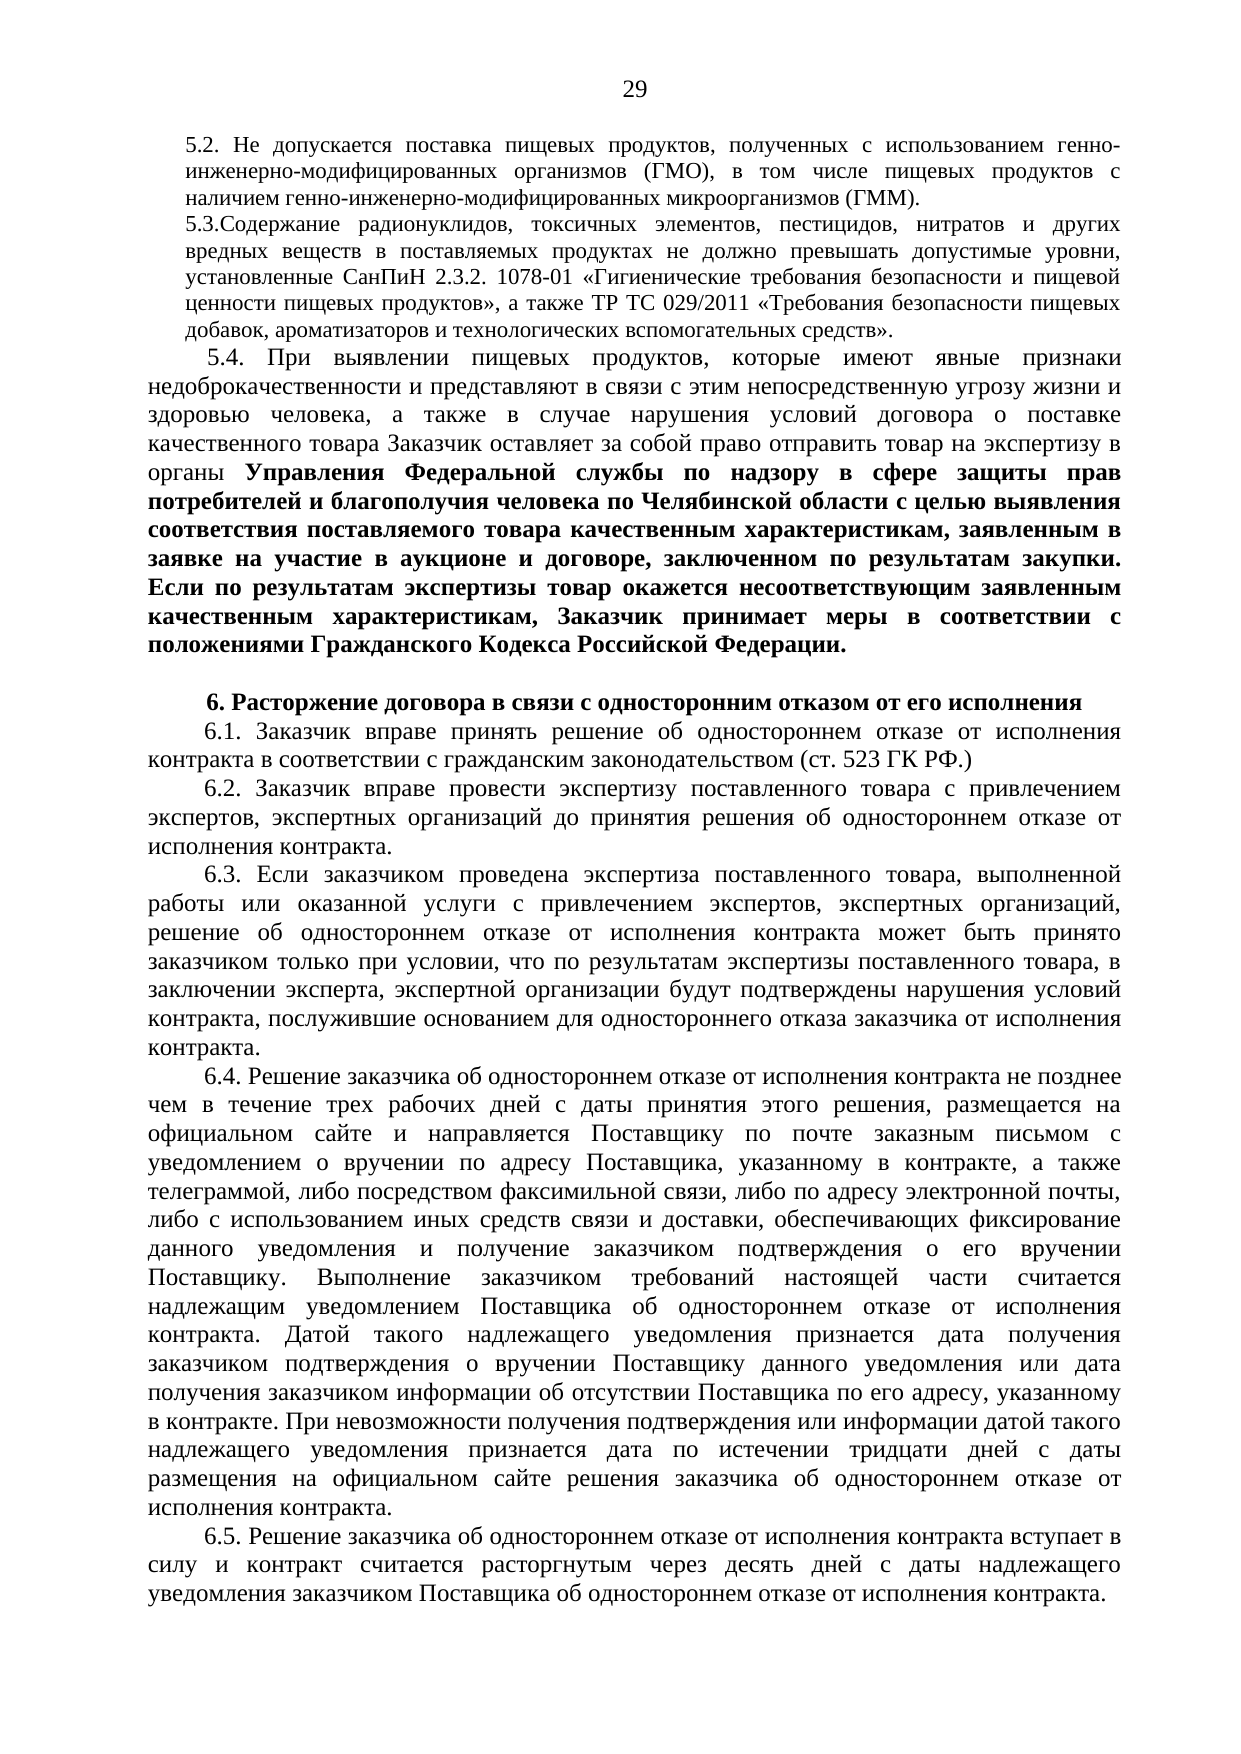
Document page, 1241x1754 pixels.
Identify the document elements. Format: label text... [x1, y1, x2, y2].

text 6.2. Заказчик вправе провести экспертизу поставленного товара с привлечением экспертов, экспертных организаций до принятия решения об одностороннем отказе от исполнения контракта. [148, 773, 1122, 859]
list 5.2. Не допускается поставка пищевых продуктов, полученных с использованием генно-инженерно-модифицированных организмов (ГМО), в том числе пищевых продуктов с наличием генно-инженерно-модифицированных микроорганизмов (ГММ). [185, 131, 1122, 210]
list 5.3.Содержание радионуклидов, токсичных элементов, пестицидов, нитратов и других вредных веществ в поставляемых продуктах не должно превышать допустимые уровни, установленные СанПиН 2.3.2. 1078-01 «Гигиенические требования безопасности и пищевой ценности пищевых продуктов», а также ТР ТС 029/2011 «Требования безопасности пищевых добавок, ароматизаторов и технологических вспомогательных средств». [185, 210, 1122, 342]
text 5.4. При выявлении пищевых продуктов, которые имеют явные признаки недоброкачественности и представляют в связи с этим непосредственную угрозу жизни и здоровью человека, а также в случае нарушения условий договора о поставке качественного товара Заказчик оставляет за собой право отправить товар на экспертизу в органы Управления Федеральной службы по надзору в сфере защиты прав потребителей и благополучия человека по Челябинской области с целью выявления соответствия поставляемого товара качественным характеристикам, заявленным в заявке на участие в аукционе и договоре, заключенном по результатам закупки. Если по результатам экспертизы товар окажется несоответствующим заявленным качественным характеристикам, Заказчик принимает меры в соответствии с положениями Гражданского Кодекса Российской Федерации. [148, 342, 1122, 658]
text 6.4. Решение заказчика об одностороннем отказе от исполнения контракта не позднее чем в течение трех рабочих дней с даты принятия этого решения, размещается на официальном сайте и направляется Поставщику по почте заказным письмом с уведомлением о вручении по адресу Поставщика, указанному в контракте, а также телеграммой, либо посредством факсимильной связи, либо по адресу электронной почты, либо с использованием иных средств связи и доставки, обеспечивающих фиксирование данного уведомления и получение заказчиком подтверждения о его вручении Поставщику. Выполнение заказчиком требований настоящей части считается надлежащим уведомлением Поставщика об одностороннем отказе от исполнения контракта. Датой такого надлежащего уведомления признается дата получения заказчиком подтверждения о вручении Поставщику данного уведомления или дата получения заказчиком информации об отсутствии Поставщика по его адресу, указанному в контракте. При невозможности получения подтверждения или информации датой такого надлежащего уведомления признается дата по истечении тридцати дней с даты размещения на официальном сайте решения заказчика об одностороннем отказе от исполнения контракта. [148, 1061, 1122, 1521]
text 6.3. Если заказчиком проведена экспертиза поставленного товара, выполненной работы или оказанной услуги с привлечением экспертов, экспертных организаций, решение об одностороннем отказе от исполнения контракта может быть принято заказчиком только при условии, что по результатам экспертизы поставленного товара, в заключении эксперта, экспертной организации будут подтверждены нарушения условий контракта, послужившие основанием для одностороннего отказа заказчика от исполнения контракта. [148, 859, 1122, 1061]
text 6. Расторжение договора в связи с односторонним отказом от его исполнения [148, 687, 1122, 716]
text 6.1. Заказчик вправе принять решение об одностороннем отказе от исполнения контракта в соответствии с гражданским законодательством (ст. 523 ГК РФ.) [148, 716, 1122, 773]
text 6.5. Решение заказчика об одностороннем отказе от исполнения контракта вступает в силу и контракт считается расторгнутым через десять дней с даты надлежащего уведомления заказчиком Поставщика об одностороннем отказе от исполнения контракта. [148, 1521, 1122, 1607]
